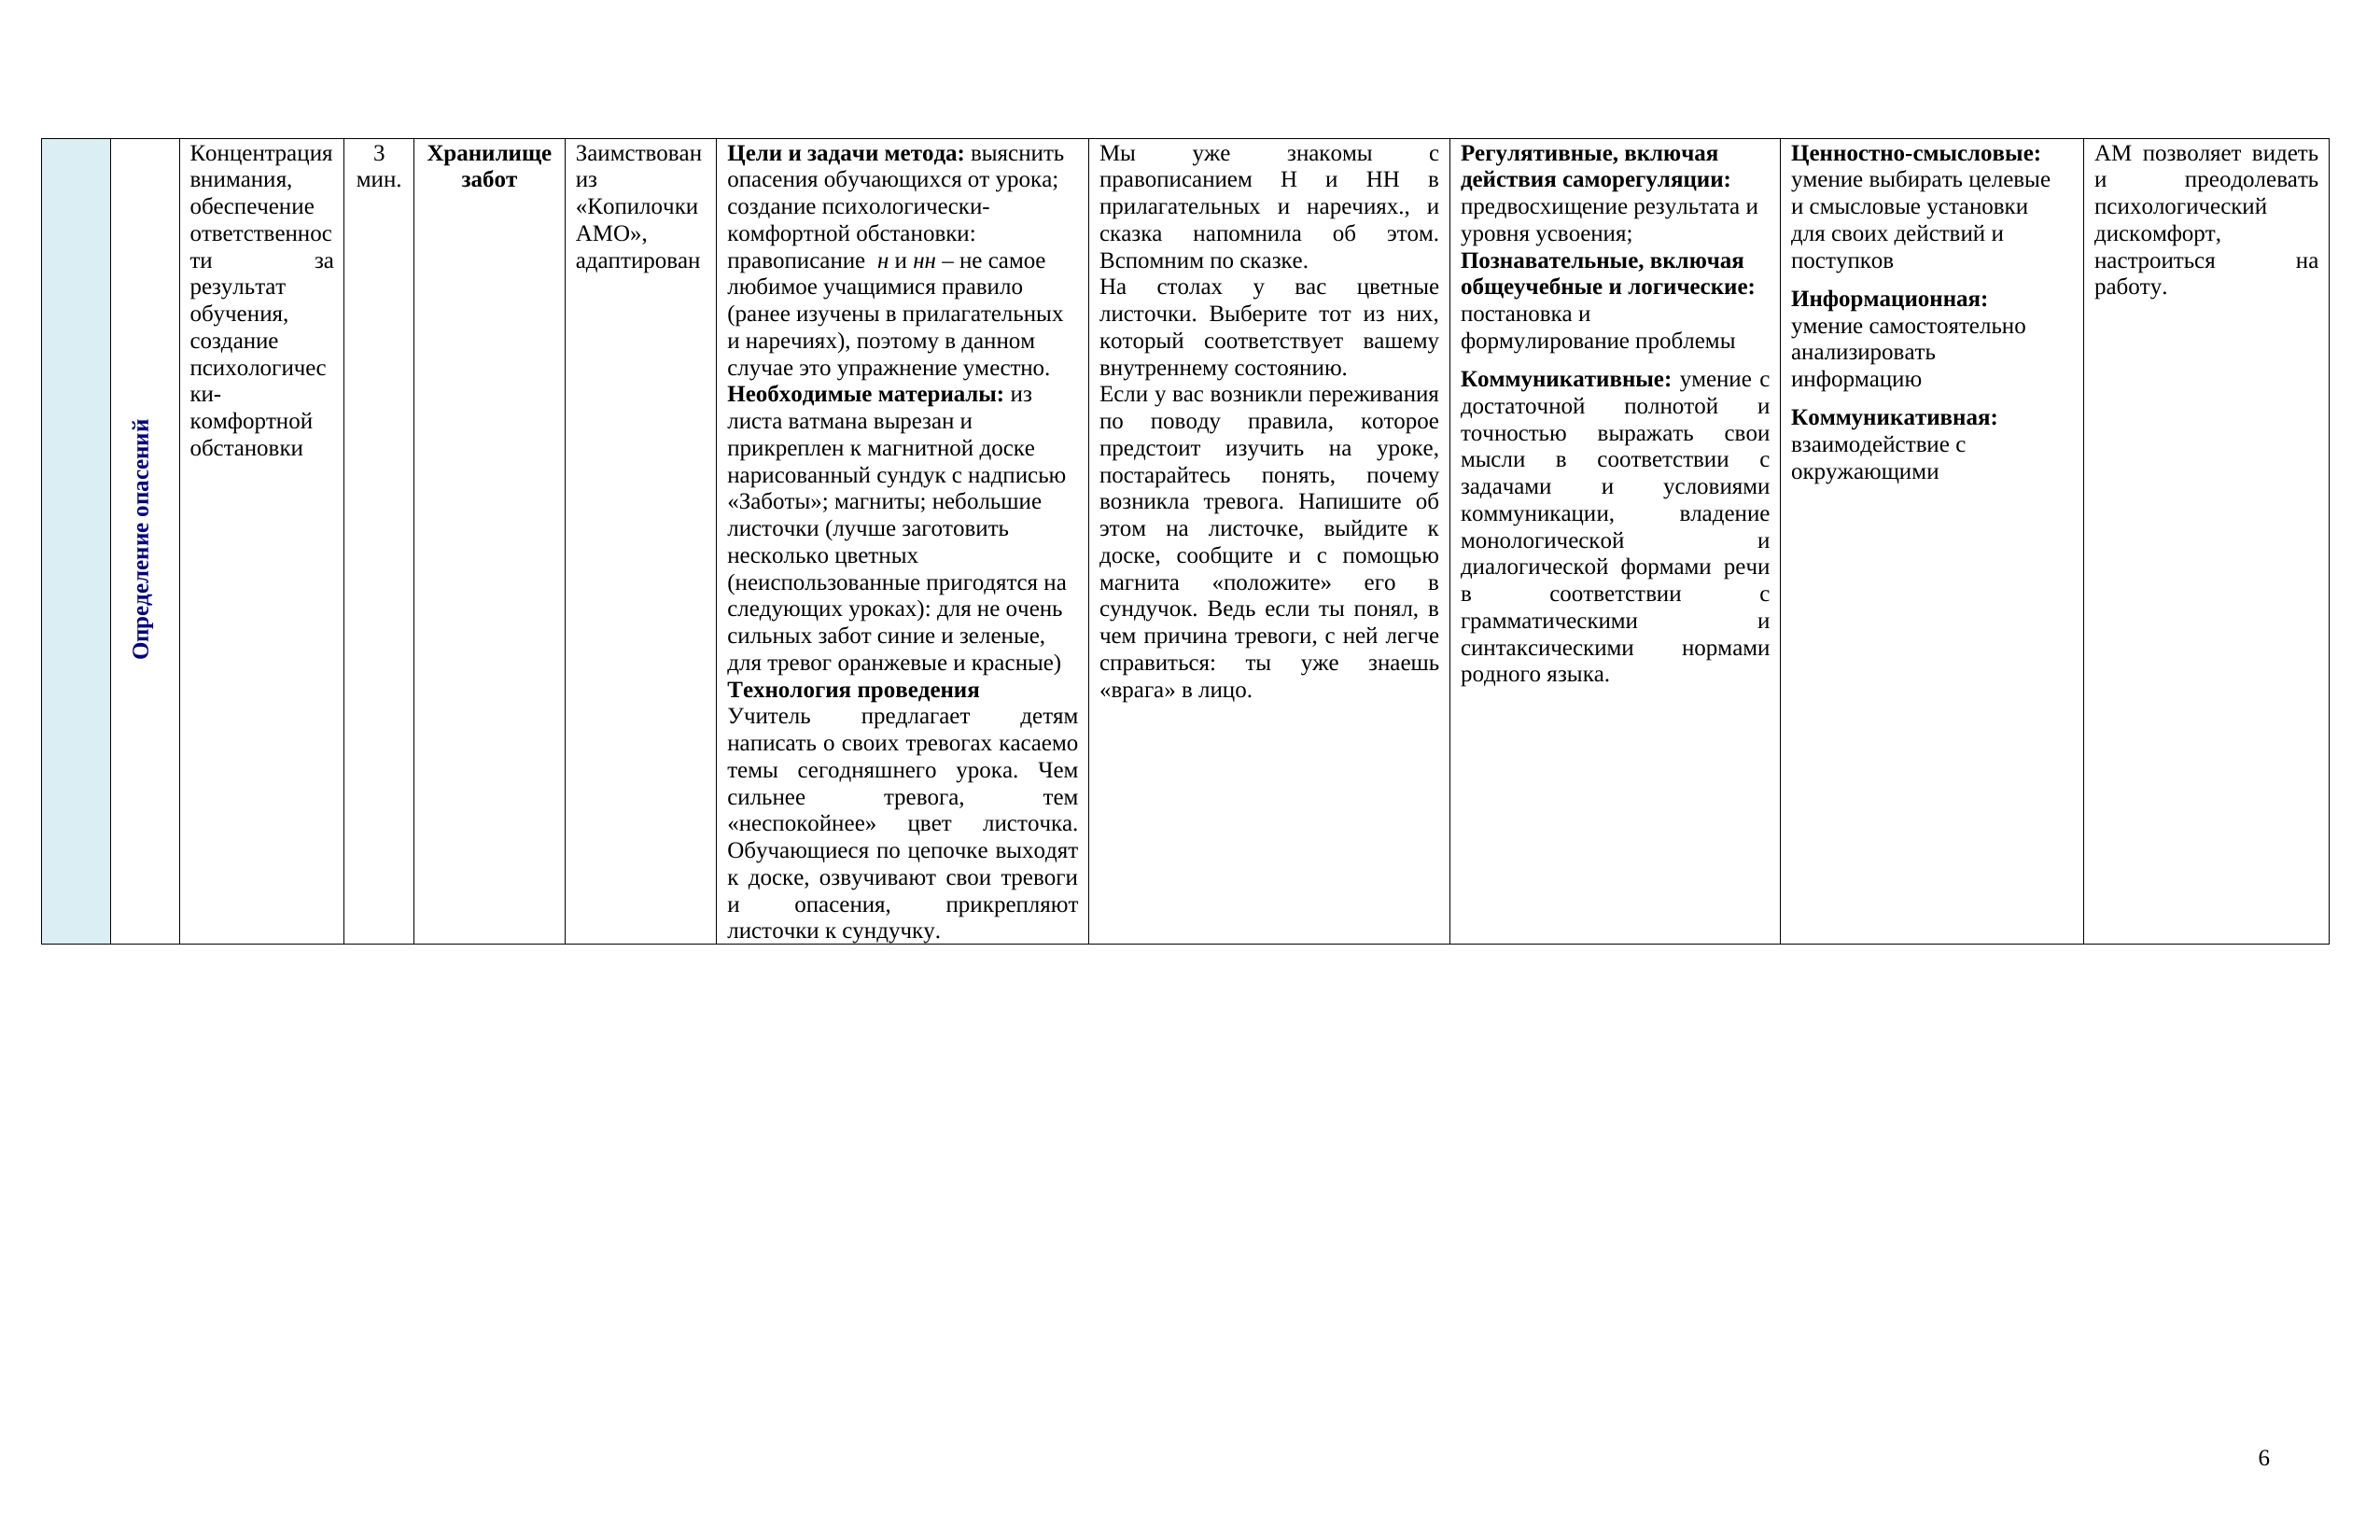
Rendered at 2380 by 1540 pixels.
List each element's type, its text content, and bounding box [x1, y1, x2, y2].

table_cell 3 мин. [344, 139, 413, 944]
table_cell АМ позволяет видеть и преодолевать психологический дискомфорт, настроиться на работу. [2084, 139, 2329, 944]
table_cell Ценностно-смысловые: умение выбирать целевые и смысловые установки для своих действий и поступков Информационная: умение самостоятельно анализировать информацию Коммуникативная: взаимодействие с окружающими [1781, 139, 2083, 944]
table_cell Концентрация внимания, обеспечение ответственности за результат обучения, создание психологически-комфортной обстановки [180, 139, 343, 944]
table_cell Определение опасений [111, 139, 179, 944]
table_cell Заимствован из «Копилочки АМО», адаптирован [566, 139, 716, 944]
table_cell Регулятивные, включая действия саморегуляции: предвосхищение результата и уровня усвоения; Познавательные, включая общеучебные и логические: постановка и формулирование проблемы Коммуникативные: умение с достаточной полнотой и точностью выражать свои мысли в соответствии с задачами и условиями коммуникации, владение монологической и диалогической формами речи в соответствии с грамматическими и синтаксическими нормами родного языка. [1450, 139, 1780, 944]
table_cell Мы уже знакомы с правописанием Н и НН в прилагательных и наречиях., и сказка напомнила об этом. Вспомним по сказке. На столах у вас цветные листочки. Выберите тот из них, который соответствует вашему внутреннему состоянию. Если у вас возникли переживания по поводу правила, которое предстоит изучить на уроке, постарайтесь понять, почему возникла тревога. Напишите об этом на листочке, выйдите к доске, сообщите и с помощью магнита «положите» его в сундучок. Ведь если ты понял, в чем причина тревоги, с ней легче справиться: ты уже знаешь «врага» в лицо. [1089, 139, 1449, 944]
table_cell Хранилище забот [414, 139, 565, 944]
table_cell Цели и задачи метода: выяснить опасения обучающихся от урока; создание психологически-комфортной обстановки: правописание н и нн – не самое любимое учащимися правило (ранее изучены в прилагательных и наречиях), поэтому в данном случае это упражнение уместно. Необходимые материалы: из листа ватмана вырезан и прикреплен к магнитной доске нарисованный сундук с надписью «Заботы»; магниты; небольшие листочки (лучше заготовить несколько цветных (неиспользованные пригодятся на следующих уроках): для не очень сильных забот синие и зеленые, для тревог оранжевые и красные) Технология проведения Учитель предлагает детям написать о своих тревогах касаемо темы сегодняшнего урока. Чем сильнее тревога, тем «неспокойнее» цвет листочка. Обучающиеся по цепочке выходят к доске, озвучивают свои тревоги и опасения, прикрепляют листочки к сундучку. [717, 139, 1088, 944]
